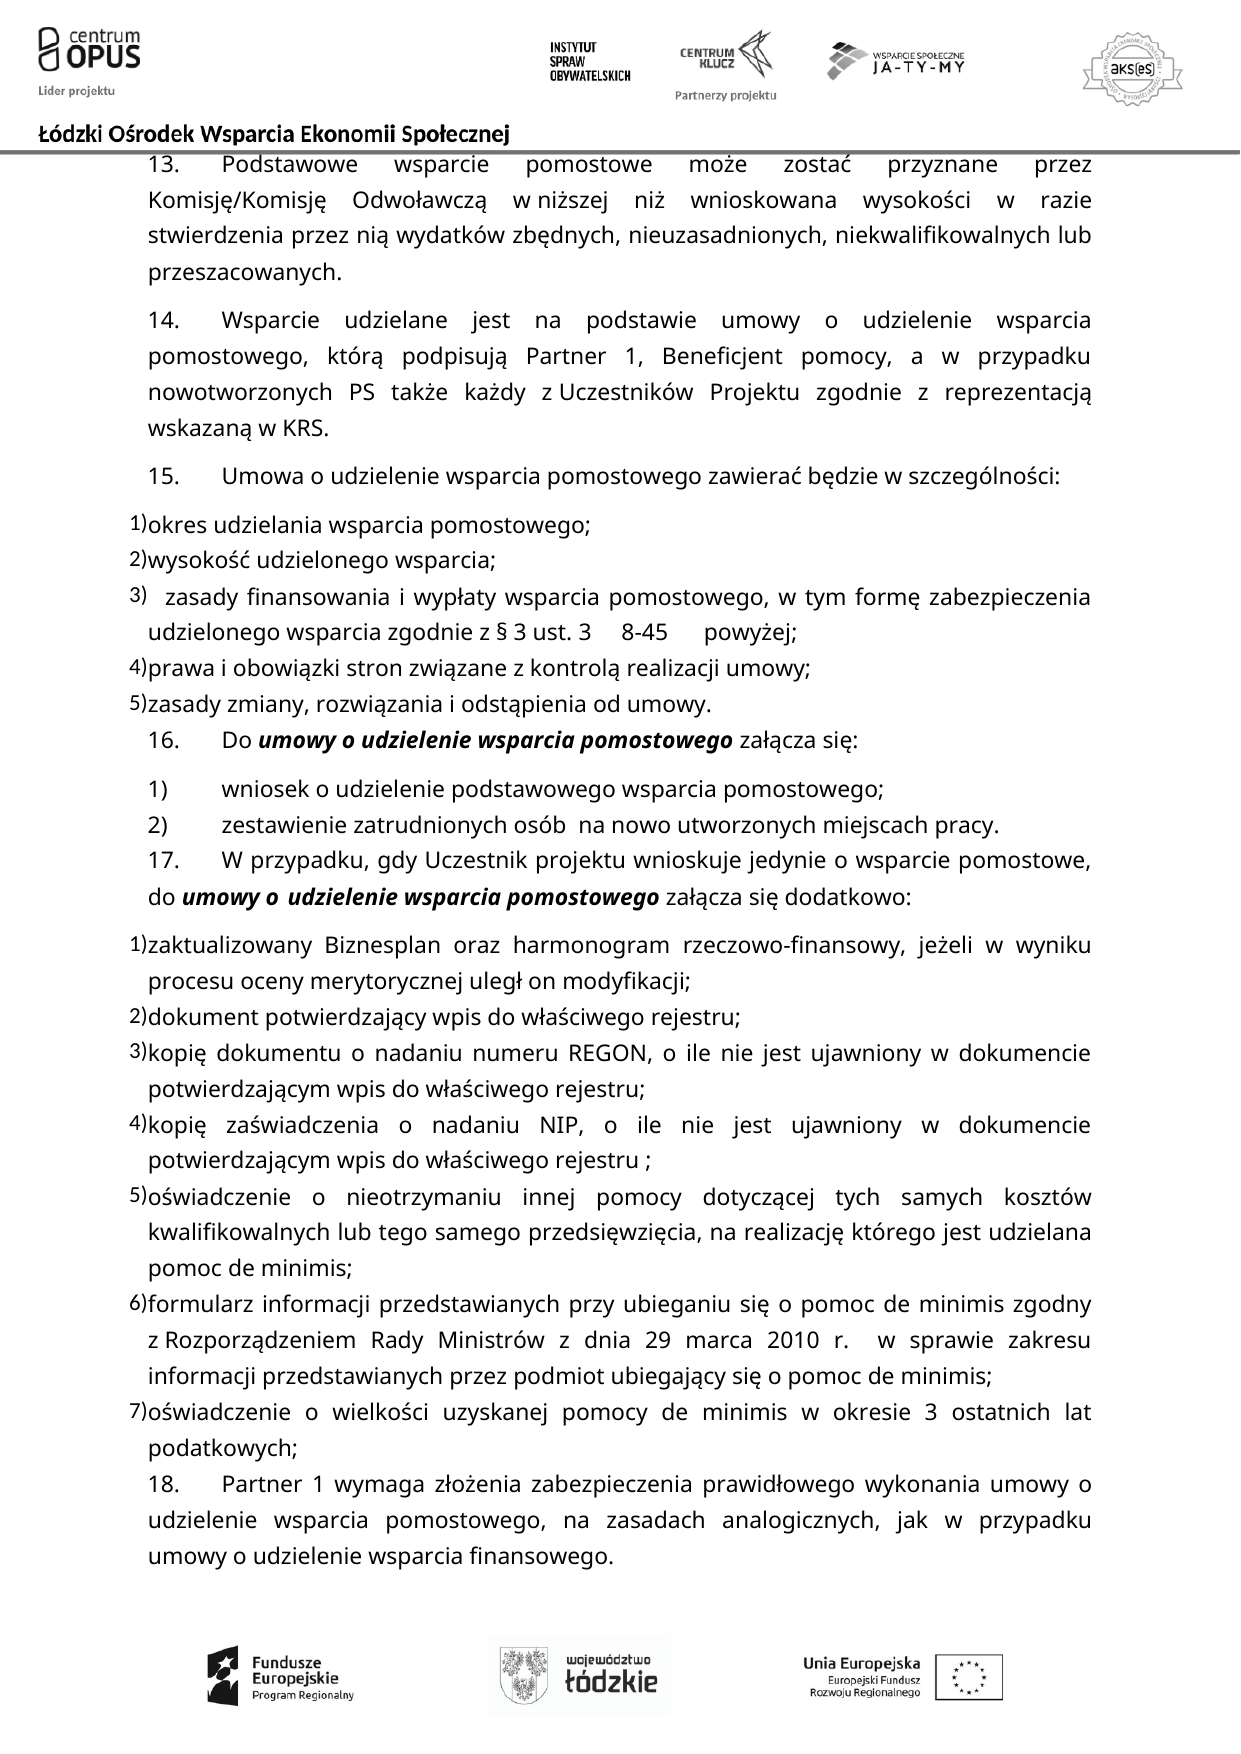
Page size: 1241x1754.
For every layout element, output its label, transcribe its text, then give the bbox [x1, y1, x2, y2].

list zasady zmiany, rozwiązania i odstąpienia od umowy. [147, 688, 1093, 719]
list zestawienie zatrudnionych osób na nowo utworzonych miejscach pracy. [147, 808, 1093, 840]
list zasady finansowania i wypłaty wsparcia pomostowego, w tym formę zabezpieczenia udzielonego wsparcia zgodnie z § 3 ust. powyżej; [147, 580, 1093, 648]
list dokument potwierdzający wpis do właściwego rejestru; [147, 1001, 1093, 1032]
list wysokość udzielonego wsparcia; [147, 544, 1093, 576]
picture [0, 0, 1241, 1754]
list oświadczenie o nieotrzymaniu innej pomocy dotyczącej tych samych kosztów kwalifikowalnych lub tego samego przedsięwzięcia, na realizację którego jest udzielana pomoc de minimis; [147, 1180, 1093, 1283]
list kopię zaświadczenia o nadaniu NIP, o ile nie jest ujawniony w dokumencie potwierdzającym wpis do właściwego rejestru ; [147, 1108, 1093, 1176]
list wniosek o udzielenie podstawowego wsparcia pomostowego; [147, 773, 1093, 804]
list kopię dokumentu o nadaniu numeru REGON, o ile nie jest ujawniony w dokumencie potwierdzającym wpis do właściwego rejestru; [147, 1037, 1093, 1104]
list oświadczenie o wielkości uzyskanej pomocy de minimis w okresie 3 ostatnich lat podatkowych; [147, 1396, 1093, 1463]
list Do umowy o udzielenie wsparcia pomostowego załącza się: [147, 724, 1093, 755]
list zaktualizowany Biznesplan oraz harmonogram rzeczowo-finansowy, jeżeli w wyniku procesu oceny merytorycznej uległ on modyfikacji; [147, 929, 1093, 996]
list Wsparcie udzielane jest na podstawie umowy o udzielenie wsparcia pomostowego, którą podpisują Partner 1, Beneficjent pomocy, a w przypadku nowotworzonych PS także każdy z Uczestników Projektu zgodnie z reprezentacją wskazaną w KRS. [147, 304, 1093, 443]
list W przypadku, gdy Uczestnik projektu wnioskuje jedynie o wsparcie pomostowe, do umowy o udzielenie wsparcia pomostowego załącza się dodatkowo: [147, 844, 1093, 912]
list Partner 1 wymaga złożenia zabezpieczenia prawidłowego wykonania umowy o udzielenie wsparcia pomostowego, na zasadach analogicznych, jak w przypadku umowy o udzielenie wsparcia finansowego. [147, 1468, 1093, 1571]
list okres udzielania wsparcia pomostowego; [147, 508, 1093, 540]
list prawa i obowiązki stron związane z kontrolą realizacji umowy; [147, 652, 1093, 683]
list Umowa o udzielenie wsparcia pomostowego zawierać będzie w szczególności: [147, 460, 1093, 491]
list formularz informacji przedstawianych przy ubieganiu się o pomoc de minimis zgodny z Rozporządzeniem Rady Ministrów z dnia 29 marca 2010 r. w sprawie zakresu informacji przedstawianych przez podmiot ubiegający się o pomoc de minimis; [147, 1288, 1093, 1391]
list Podstawowe wsparcie pomostowe może zostać przyznane przez Komisję/Komisję Odwoławczą w niższej niż wnioskowana wysokości w razie stwierdzenia przez nią wydatków zbędnych, nieuzasadnionych, niekwalifikowalnych lub przeszacowanych. [147, 148, 1093, 287]
